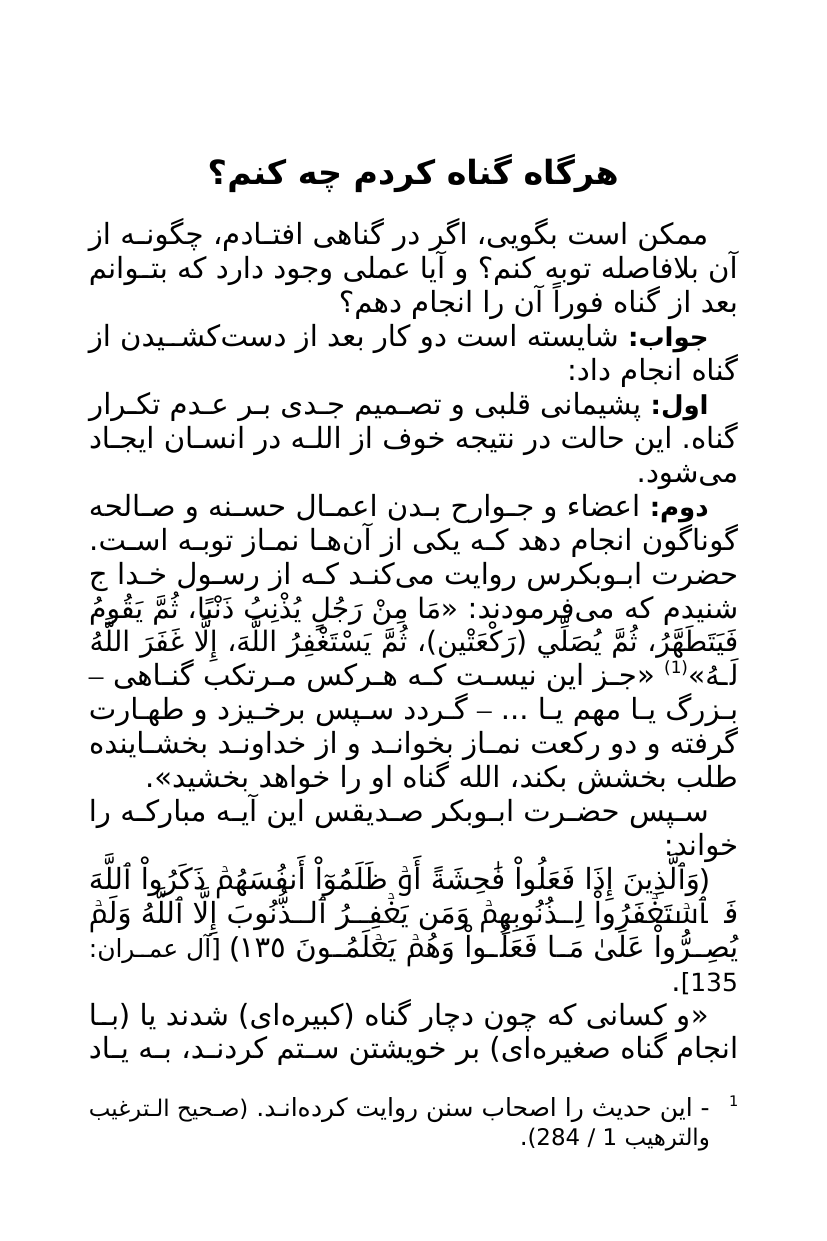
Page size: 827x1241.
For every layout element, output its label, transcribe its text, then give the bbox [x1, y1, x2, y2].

text جواب: شایسته است دو کار بعد از دست‌کشیدن از گناه انجام داد: [89, 319, 738, 387]
text ﴿وَٱلَّذِينَ إِذَا فَعَلُواْ فَٰحِشَةً أَوۡ ظَلَمُوٓاْ أَنفُسَهُمۡ ذَكَرُواْ ٱللَّهَ فَٱسۡتَغۡفَرُواْ لِذُنُوبِهِمۡ وَمَن يَغۡفِرُ ٱلذُّنُوبَ إِلَّا ٱللَّهُ وَلَمۡ يُصِرُّواْ عَلَىٰ مَا فَعَلُواْ وَهُمۡ يَعۡلَمُونَ ١٣٥﴾ [آل عمران: 135]. [89, 862, 738, 998]
text سپس حضرت ابوبکر صدیقس این آیه مبارکه را خواند: [89, 794, 738, 862]
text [89, 998, 738, 1066]
text دوم: اعضاء و جوارح بدن اعمال حسنه و صالحه گوناگون انجام دهد که یکی از آن‌ها نماز توبه است. حضرت ابوبکرس روایت می‌کند که از رسول خدا ج شنیدم که می‌فرمودند: «مَا مِنْ رَجُلٍ يُذْنِبُ ذَنْبًا، ثُمَّ يَقُومُ فَيَتَطَهَّرُ، ثُمَّ يُصَلِّي (رَكْعَتْين)، ثُمَّ يَسْتَغْفِرُ اللَّهَ، إِلَّا غَفَرَ اللَّهُ لَهُ»() «جز این نیست که هرکس مرتکب گناهی – بزرگ یا مهم یا ... – گردد سپس برخیزد و طهارت گرفته و دو رکعت نماز بخواند و از خداوند بخشاینده طلب بخشش بکند، الله گناه او را خواهد بخشید». [89, 489, 738, 794]
text اول: پشیمانی قلبی و تصمیم جدی بر عدم تکرار گناه. این حالت در نتیجه خوف از الله در انسان ایجاد می‌شود. [89, 387, 738, 489]
text هرگاه گناه کردم چه کنم؟ [89, 154, 738, 193]
text ممکن است بگویی، اگر در گناهی افتادم، چگونه از آن بلافاصله توبه کنم؟ و آیا عملی وجود دارد که بتوانم بعد از گناه فوراً آن را انجام دهم؟ [89, 218, 738, 319]
